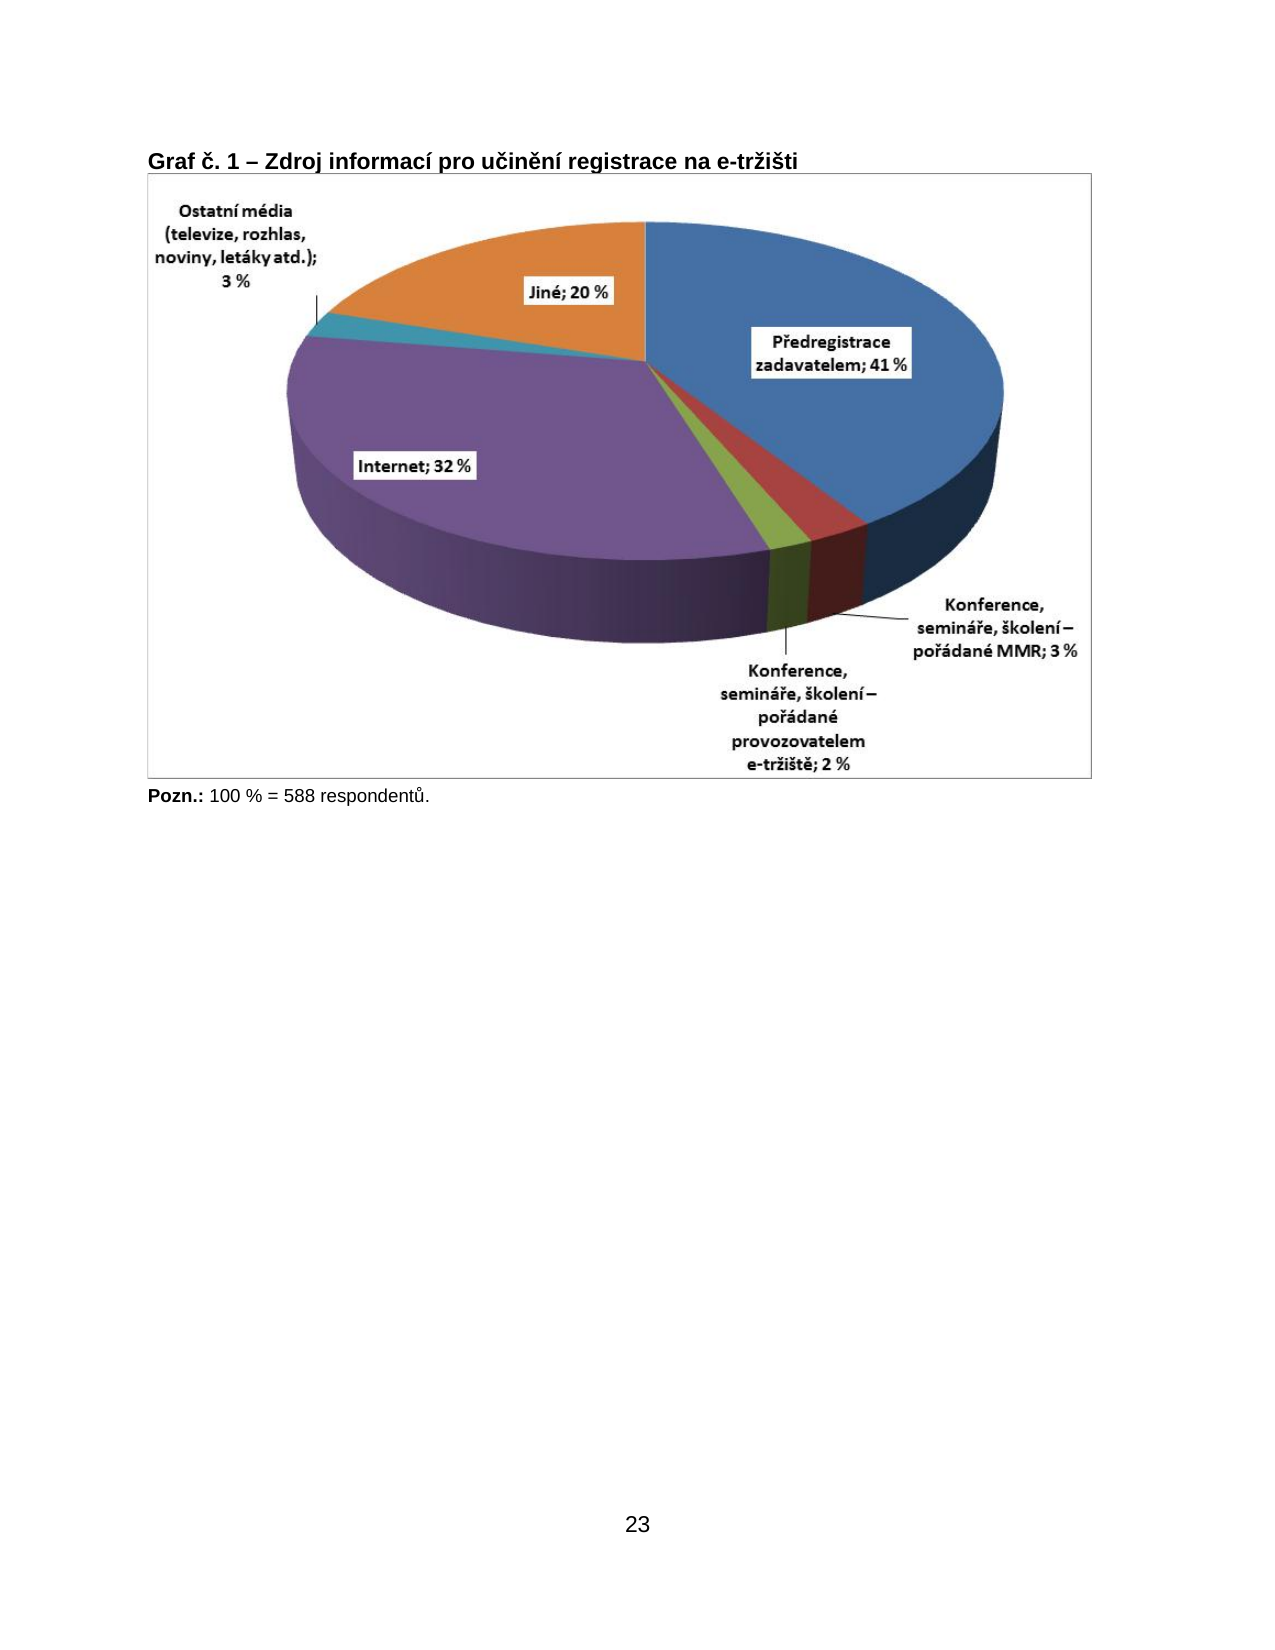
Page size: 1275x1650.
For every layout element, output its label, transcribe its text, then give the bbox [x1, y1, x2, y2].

picture [147, 173, 1092, 779]
text Pozn.: 100 % = 588 respondentů. [148, 785, 1127, 807]
text Graf č. 1 – Zdroj informací pro učinění registrace na e-tržišti [148, 148, 1127, 174]
